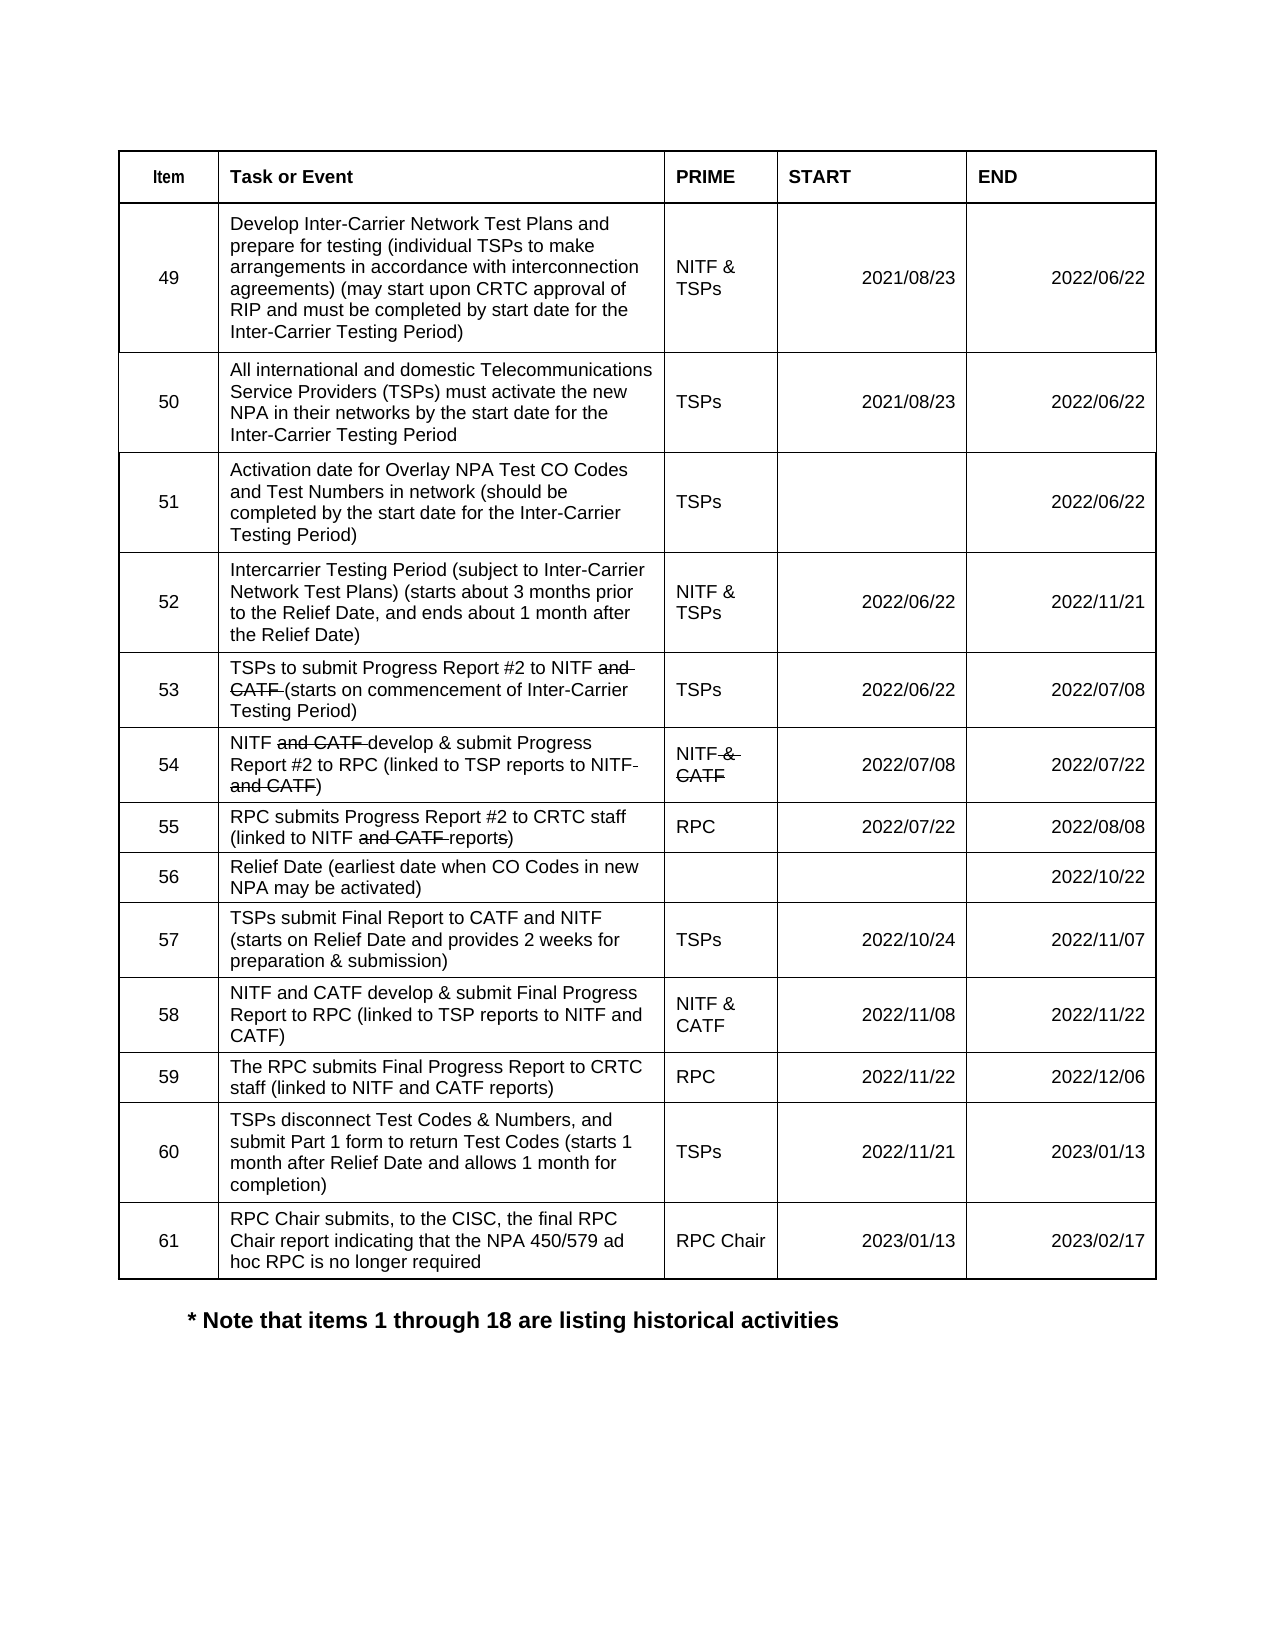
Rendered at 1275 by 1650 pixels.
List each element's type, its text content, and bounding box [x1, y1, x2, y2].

table_cell NITF & CATF [665, 978, 777, 1052]
table_cell RPC [665, 803, 777, 852]
table_cell 2022/07/22 [778, 803, 966, 852]
table_cell TSPs [665, 353, 777, 452]
table_cell NITF & CATF [665, 728, 777, 802]
table_header Item [120, 152, 218, 202]
table_cell RPC submits Progress Report #2 to CRTC staff (linked to NITF and CATF reports) [219, 803, 664, 852]
table_cell 58 [120, 978, 218, 1052]
table_header PRIME [665, 152, 777, 202]
table_header END [967, 152, 1155, 202]
table_cell NITF & TSPs [665, 204, 777, 352]
table_cell 53 [120, 653, 218, 727]
table_cell 2022/07/22 [967, 728, 1155, 802]
table_cell 2022/11/08 [778, 978, 966, 1052]
table_cell Develop Inter-Carrier Network Test Plans and prepare for testing (individual TSPs to make arrangements in accordance with interconnection agreements) (may start upon CRTC approval of RIP and must be completed by start date for the Inter-Carrier Testing Period) [219, 204, 664, 352]
table_cell 2022/11/21 [967, 553, 1155, 652]
table_cell NITF & TSPs [665, 553, 777, 652]
table_cell TSPs [665, 903, 777, 977]
table_cell 2022/08/08 [967, 803, 1155, 852]
table_cell RPC Chair submits, to the CISC, the final RPC Chair report indicating that the NPA 450/579 ad hoc RPC is no longer required [219, 1203, 664, 1278]
table_cell 2021/08/23 [778, 204, 966, 352]
table_cell 57 [120, 903, 218, 977]
table_cell 2022/06/22 [778, 553, 966, 652]
table_cell TSPs [665, 453, 777, 552]
table_cell 2022/07/08 [778, 728, 966, 802]
table_cell 2022/11/22 [778, 1053, 966, 1102]
table_cell 2022/11/21 [778, 1103, 966, 1202]
table_cell 2022/12/06 [967, 1053, 1155, 1102]
table_cell TSPs submit Final Report to CATF and NITF (starts on Relief Date and provides 2 weeks for preparation & submission) [219, 903, 664, 977]
table_cell Activation date for Overlay NPA Test CO Codes and Test Numbers in network (should be completed by the start date for the Inter-Carrier Testing Period) [219, 453, 664, 552]
table_cell 2022/11/07 [967, 903, 1155, 977]
table_cell [778, 853, 966, 902]
table_cell 50 [119, 353, 218, 452]
table_cell 60 [120, 1103, 218, 1202]
table_cell 51 [120, 453, 218, 552]
table_cell RPC [665, 1053, 777, 1102]
table_cell 2022/06/22 [967, 204, 1155, 352]
text * Note that items 1 through 18 are listing historical activities [187, 1307, 1088, 1333]
table_cell 52 [120, 553, 218, 652]
table_cell Intercarrier Testing Period (subject to Inter-Carrier Network Test Plans) (starts about 3 months prior to the Relief Date, and ends about 1 month after the Relief Date) [219, 553, 664, 652]
table_cell 56 [120, 853, 218, 902]
table_cell All international and domestic Telecommunications Service Providers (TSPs) must activate the new NPA in their networks by the start date for the Inter-Carrier Testing Period [219, 353, 664, 452]
table_cell 2023/01/13 [967, 1103, 1155, 1202]
table_cell 2022/07/08 [967, 653, 1155, 727]
table_cell [778, 453, 966, 552]
table_cell TSPs to submit Progress Report #2 to NITF and CATF (starts on commencement of Inter-Carrier Testing Period) [219, 653, 664, 727]
table_cell 2023/01/13 [778, 1203, 966, 1278]
table_header START [778, 152, 966, 202]
table_cell TSPs [665, 653, 777, 727]
table_header Task or Event [219, 152, 664, 202]
table_cell NITF and CATF develop & submit Progress Report #2 to RPC (linked to TSP reports to NITF and CATF) [219, 728, 664, 802]
table_cell 2022/11/22 [967, 978, 1155, 1052]
table_cell 2022/06/22 [967, 353, 1156, 452]
table_cell Relief Date (earliest date when CO Codes in new NPA may be activated) [219, 853, 664, 902]
table_cell TSPs disconnect Test Codes & Numbers, and submit Part 1 form to return Test Codes (starts 1 month after Relief Date and allows 1 month for completion) [219, 1103, 664, 1202]
table_cell 2022/10/22 [967, 853, 1155, 902]
table_cell RPC Chair [665, 1203, 777, 1278]
table_cell 2022/06/22 [778, 653, 966, 727]
table_cell 49 [120, 204, 218, 352]
table_cell 55 [120, 803, 218, 852]
table_cell The RPC submits Final Progress Report to CRTC staff (linked to NITF and CATF reports) [219, 1053, 664, 1102]
table_cell NITF and CATF develop & submit Final Progress Report to RPC (linked to TSP reports to NITF and CATF) [219, 978, 664, 1052]
table_cell 61 [120, 1203, 218, 1278]
table_cell 2021/08/23 [778, 353, 966, 452]
table_cell 2022/10/24 [778, 903, 966, 977]
table_cell [665, 853, 777, 902]
table_cell 59 [120, 1053, 218, 1102]
table_cell 2022/06/22 [967, 453, 1155, 552]
table_cell 2023/02/17 [967, 1203, 1155, 1278]
table_cell TSPs [665, 1103, 777, 1202]
table_cell 54 [120, 728, 218, 802]
